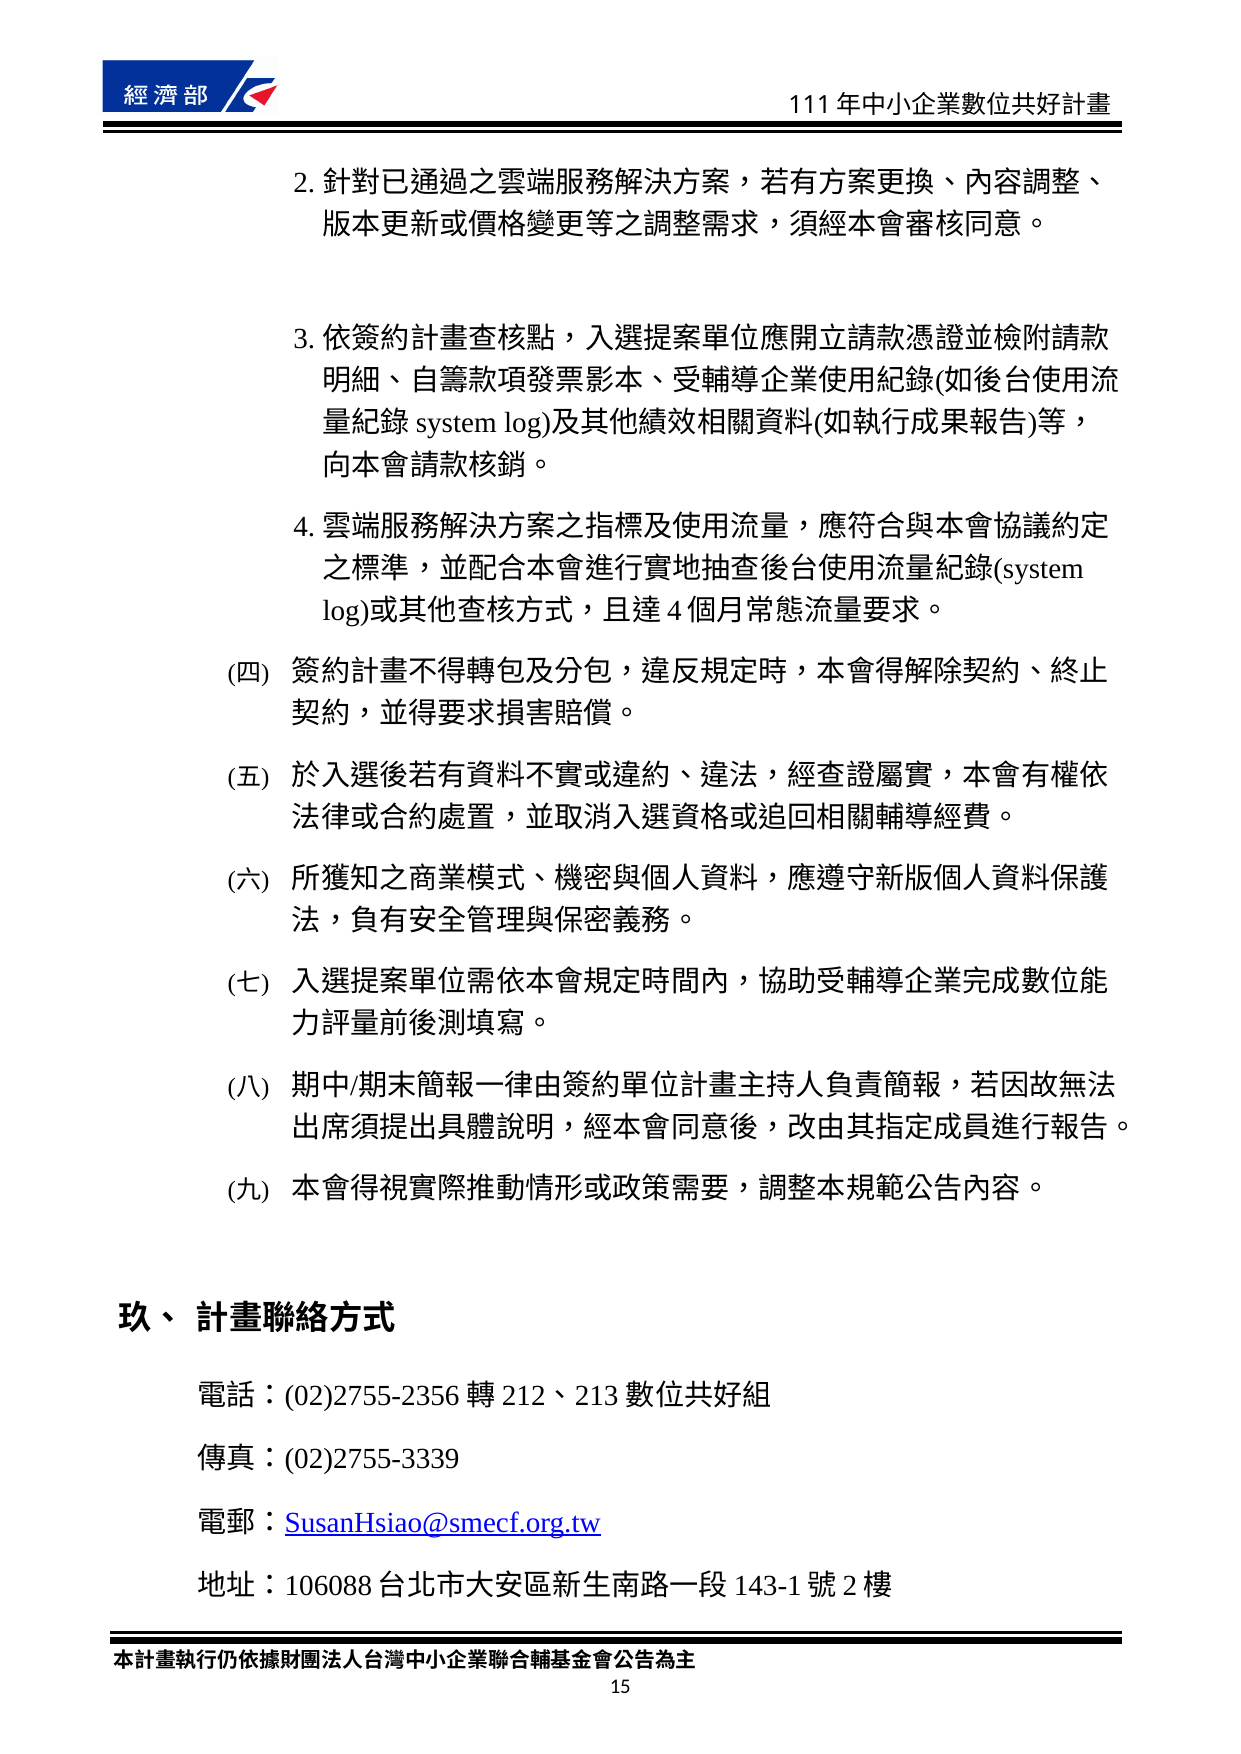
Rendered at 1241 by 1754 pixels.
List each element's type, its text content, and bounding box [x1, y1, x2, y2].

list 期中/期末簡報一律由簽約單位計畫主持人負責簡報，若因故無法出席須提出具體說明，經本會同意後，改由其指定成員進行報告。 [227, 1061, 1122, 1146]
list 入選提案單位需依本會規定時間內，協助受輔導企業完成數位能力評量前後測填寫。 [227, 958, 1122, 1042]
picture [96, 56, 279, 116]
list 依簽約計畫查核點，入選提案單位應開立請款憑證並檢附請款明細、自籌款項發票影本、受輔導企業使用紀錄(如後台使用流量紀錄system log)及其他績效相關資料(如執行成果報告)等，向本會請款核銷。 [293, 314, 1122, 483]
list 雲端服務解決方案之指標及使用流量，應符合與本會協議約定之標準，並配合本會進行實地抽查後台使用流量紀錄(system log)或其他查核方式，且達4個月常態流量要求。 [293, 502, 1122, 629]
text 電話：(02)2755-2356 轉212、213 數位共好組 [197, 1372, 1122, 1414]
list 針對已通過之雲端服務解決方案，若有方案更換、內容調整、版本更新或價格變更等之調整需求，須經本會審核同意。 [293, 159, 1122, 243]
list 計畫聯絡方式 [118, 1278, 1122, 1353]
text 電郵：SusanHsiao@smecf.org.tw [197, 1498, 1122, 1541]
list 簽約計畫不得轉包及分包，違反規定時，本會得解除契約、終止契約，並得要求損害賠償。 [227, 648, 1122, 732]
list 所獲知之商業模式、機密與個人資料，應遵守新版個人資料保護法，負有安全管理與保密義務。 [227, 854, 1122, 939]
text 地址：106088台北市大安區新生南路一段143-1號2樓 [197, 1562, 1122, 1604]
list 於入選後若有資料不實或違約、違法，經查證屬實，本會有權依法律或合約處置，並取消入選資格或追回相關輔導經費。 [227, 751, 1122, 836]
text 傳真：(02)2755-3339 [197, 1435, 1122, 1477]
list 本會得視實際推動情形或政策需要，調整本規範公告內容。 [227, 1164, 1122, 1207]
